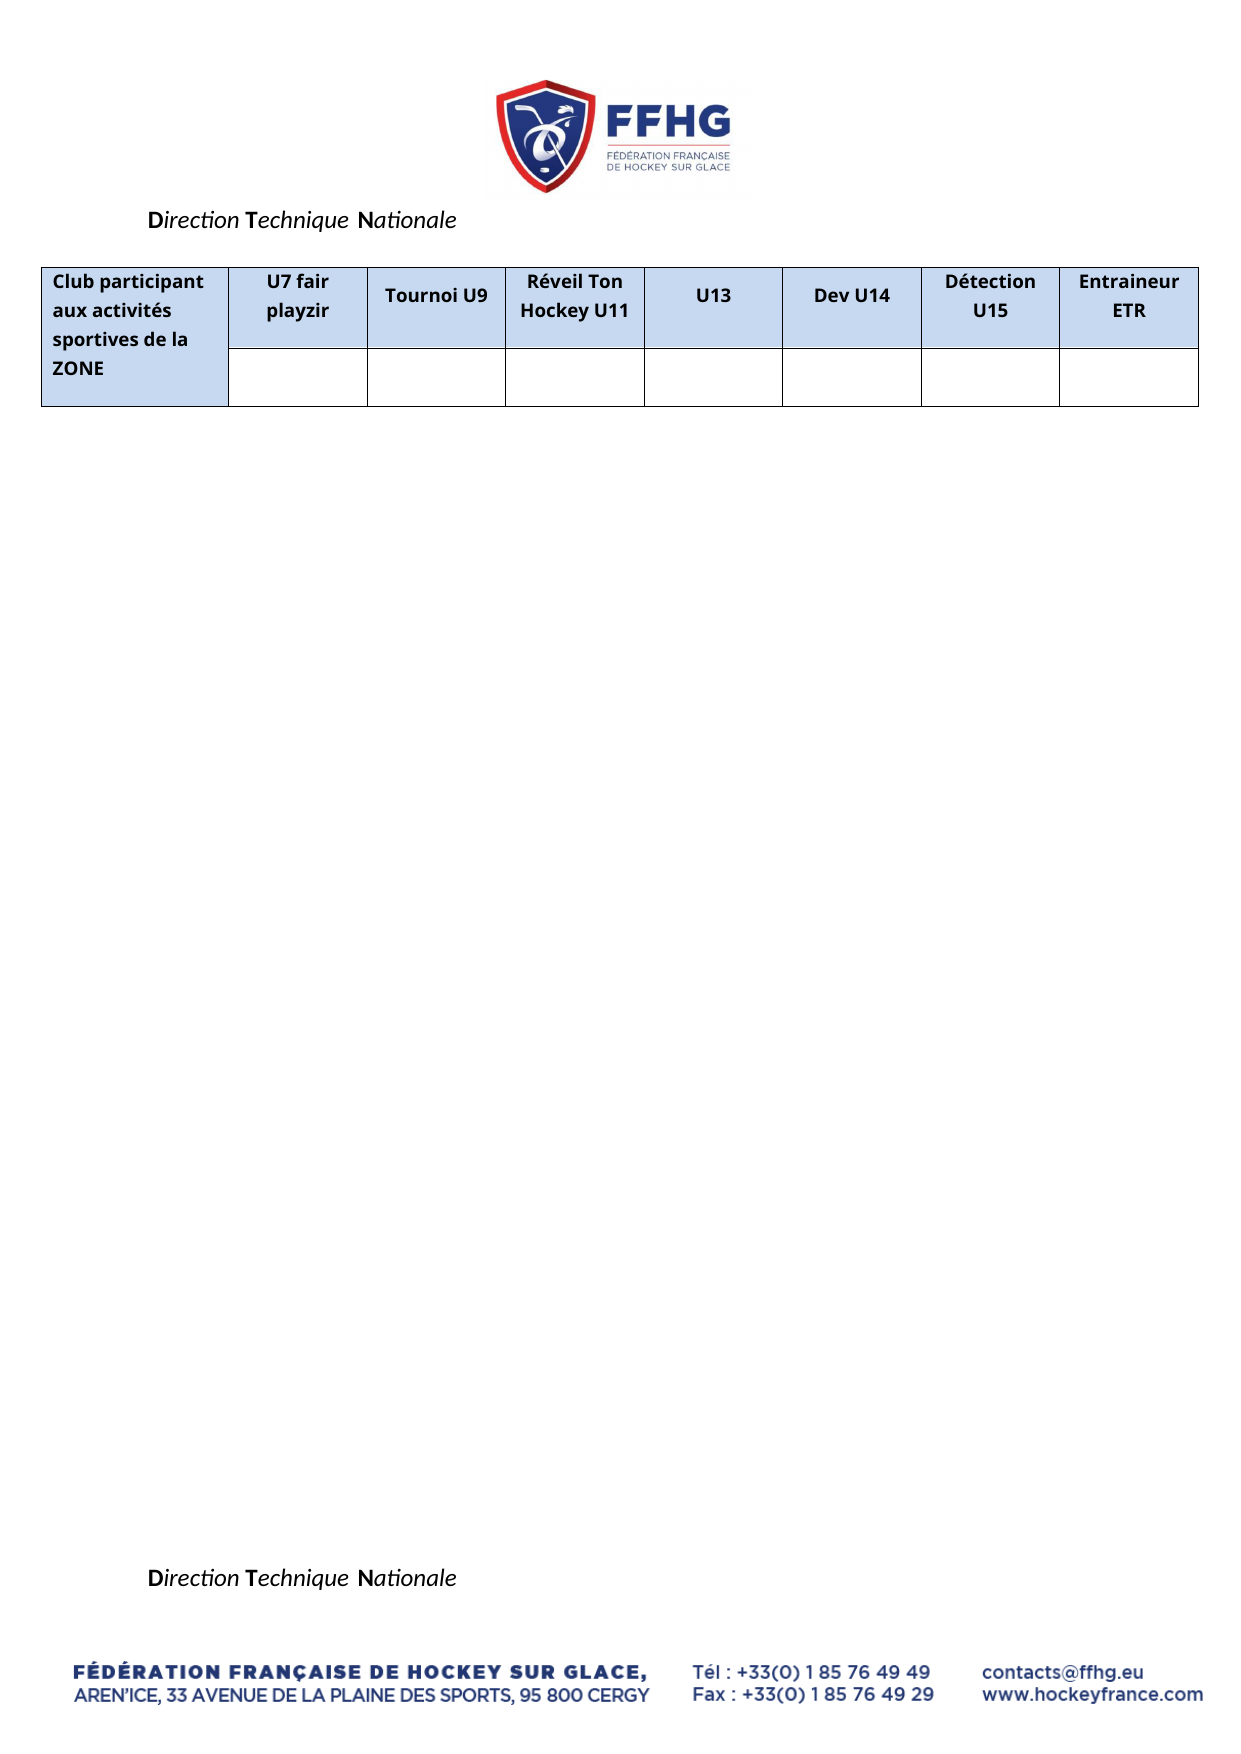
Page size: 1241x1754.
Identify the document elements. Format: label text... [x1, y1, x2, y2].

table_cell [229, 349, 367, 406]
picture [73, 1661, 1203, 1705]
table_cell [783, 349, 921, 406]
table_header Réveil Ton Hockey U11 [506, 268, 644, 347]
table_cell [506, 349, 644, 406]
table_cell [368, 349, 505, 406]
table_header Dev U14 [783, 268, 921, 347]
text Direction Technique Nationale [148, 204, 1093, 235]
table_cell [1060, 349, 1198, 406]
text Direction Technique Nationale [148, 1562, 1093, 1592]
table_header U7 fair playzir [229, 268, 367, 347]
table_cell [922, 349, 1059, 406]
table_header Entraineur ETR [1060, 268, 1198, 347]
table_header Détection U15 [922, 268, 1059, 347]
picture [482, 73, 758, 205]
table_cell [645, 349, 782, 406]
table_header Tournoi U9 [368, 268, 505, 347]
table_header U13 [645, 268, 782, 347]
table_header Club participant aux activités sportives de la ZONE [42, 268, 228, 406]
